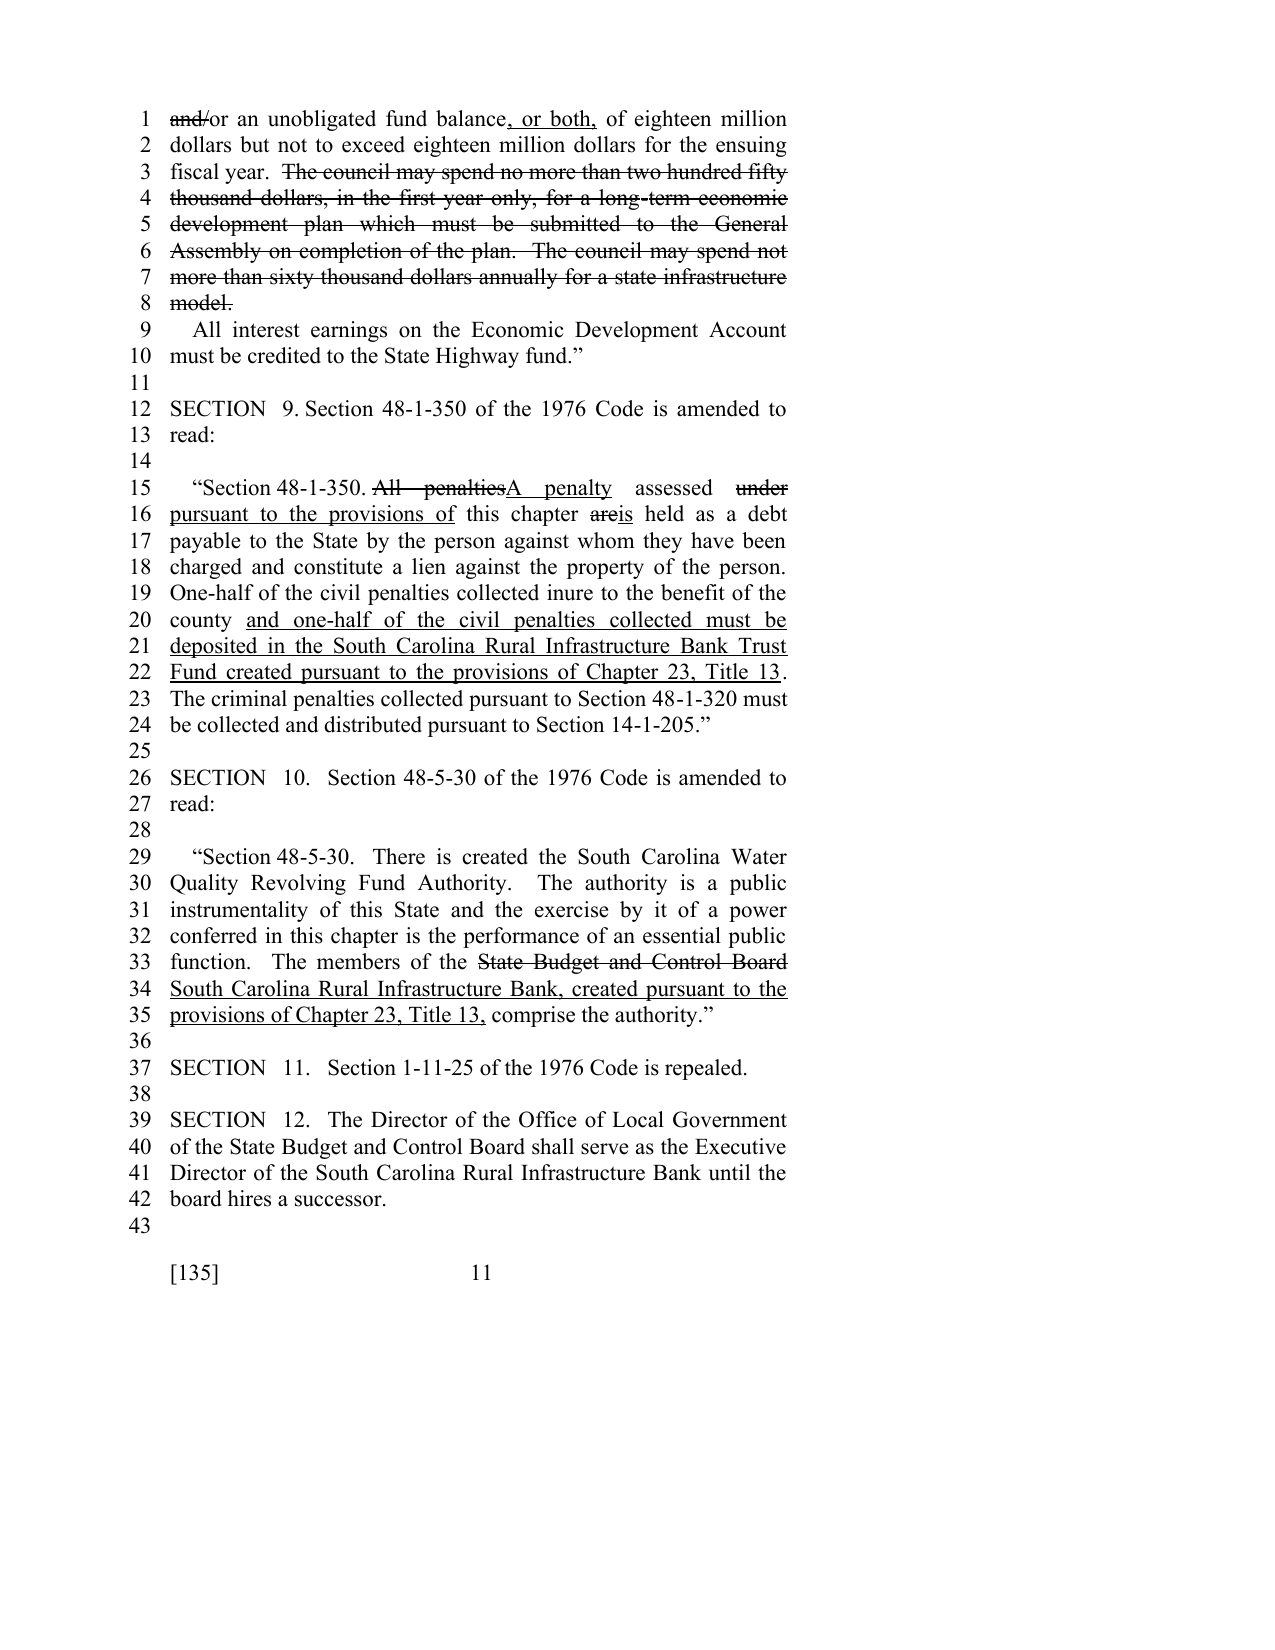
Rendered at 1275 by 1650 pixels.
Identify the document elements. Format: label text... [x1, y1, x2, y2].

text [169, 105, 787, 198]
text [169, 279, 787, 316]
text “Section 48-1-350. All penaltiesA penalty assessed under pursuant to the provisions of this chapter areis held as a debt payable to the State by the person against whom they have been charged and constitute a lien against the property of the person. One-half of the civil penalties collected inure to the benefit of the county and one-half of the civil penalties collected must be deposited in the South Carolina Rural Infrastructure Bank Trust Fund created pursuant to the provisions of Chapter 23, Title 13. The criminal penalties collected pursuant to Section 48-1-320 must be collected and distributed pursuant to Section 14-1-205.” [169, 656, 787, 737]
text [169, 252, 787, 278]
text SECTION 10. Section 48-5-30 of the 1976 Code is amended to read: [169, 764, 787, 817]
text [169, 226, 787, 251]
text All interest earnings on the Economic Development Account must be credited to the State Highway fund.” [169, 316, 787, 368]
text SECTION 9. Section 48-1-350 of the 1976 Code is amended to read: [169, 395, 787, 448]
text “Section 48-1-350. All penaltiesA penalty assessed under pursuant to the provisions of this chapter areis held as a debt payable to the State by the person against whom they have been charged and constitute a lien against the property of the person. One-half of the civil penalties collected inure to the benefit of the county and one-half of the civil penalties collected must be deposited in the South Carolina Rural Infrastructure Bank Trust Fund created pursuant to the provisions of Chapter 23, Title 13. The criminal penalties collected pursuant to Section 48-1-320 must be collected and distributed pursuant to Section 14-1-205.” [169, 474, 787, 655]
text SECTION 11. Section 1-11-25 of the 1976 Code is repealed. [169, 1054, 787, 1080]
text SECTION 12. The Director of the Office of Local Government of the State Budget and Control Board shall serve as the Executive Director of the South Carolina Rural Infrastructure Bank until the board hires a successor. [169, 1106, 787, 1212]
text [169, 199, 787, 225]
text “Section 48-5-30. There is created the South Carolina Water Quality Revolving Fund Authority. The authority is a public instrumentality of this State and the exercise by it of a power conferred in this chapter is the performance of an essential public function. The members of the State Budget and Control Board South Carolina Rural Infrastructure Bank, created pursuant to the provisions of Chapter 23, Title 13, comprise the authority.” [169, 843, 787, 998]
